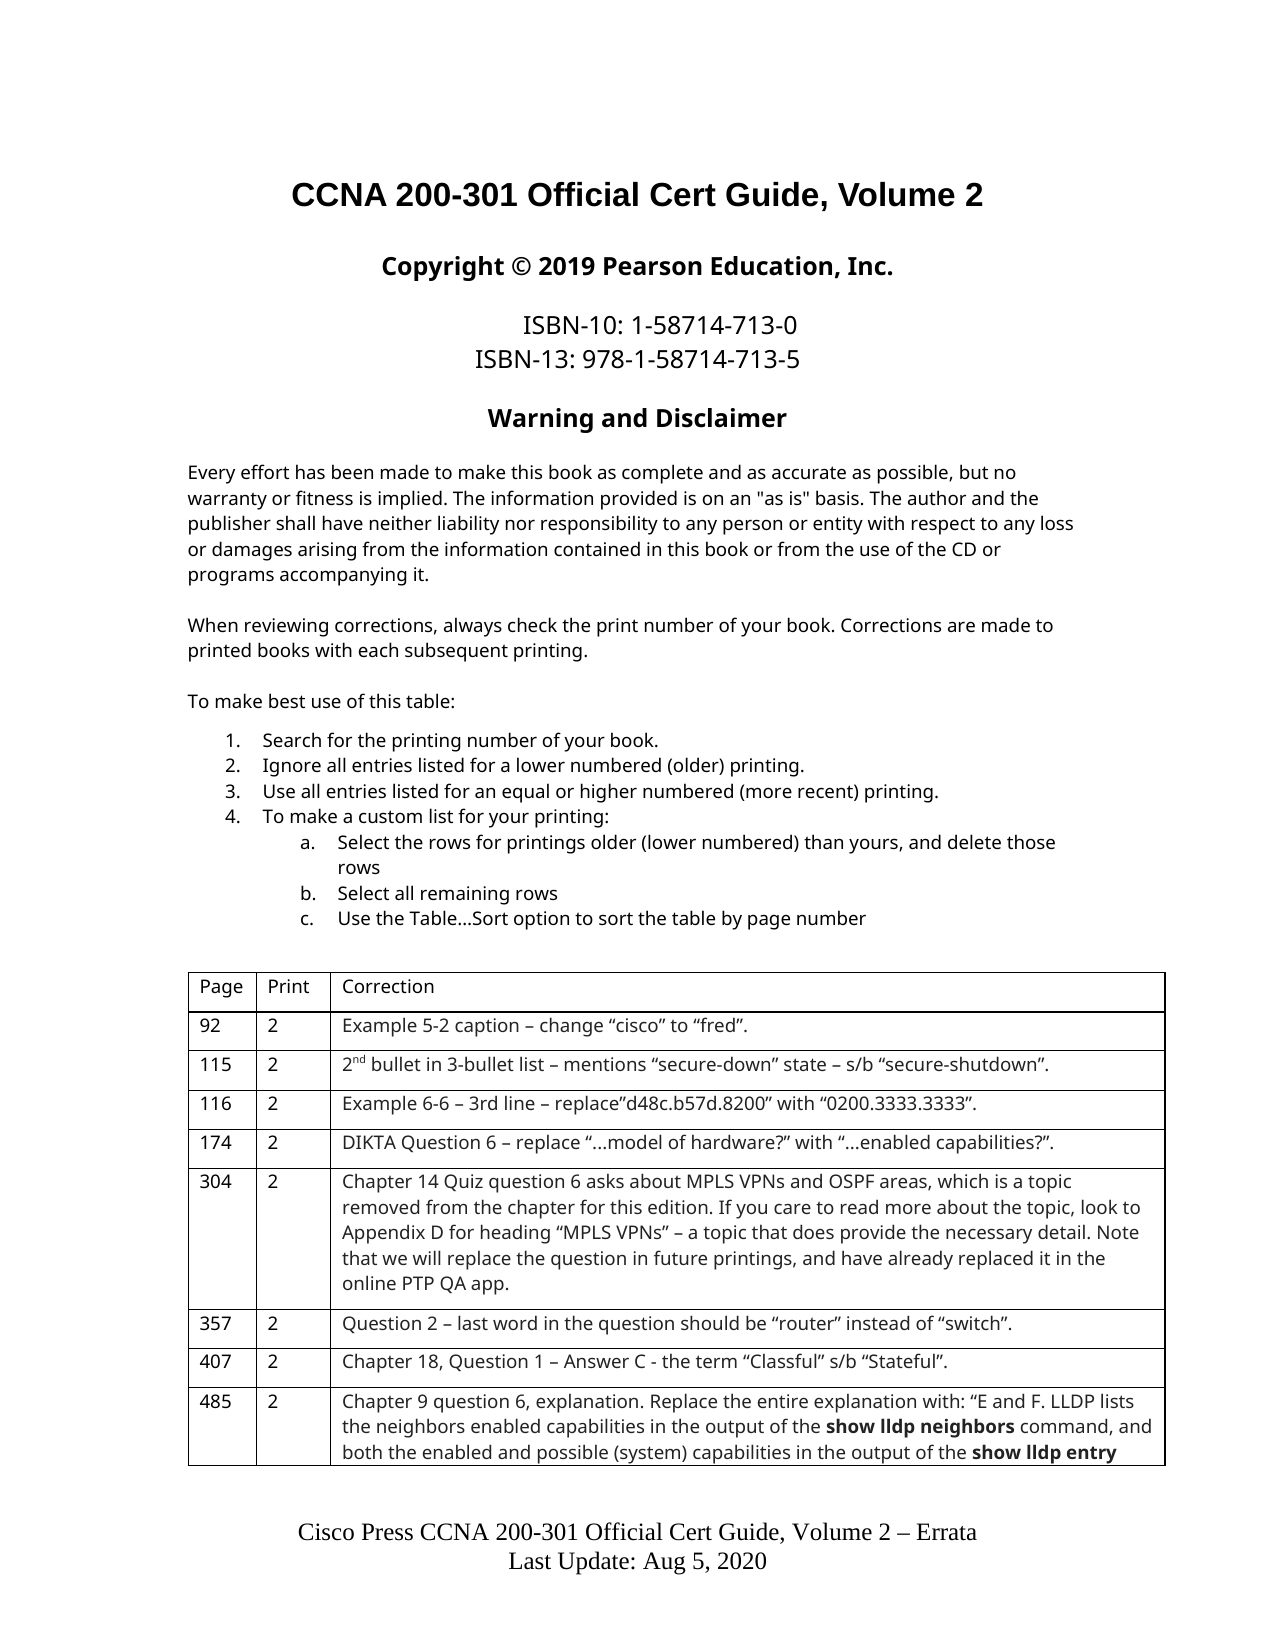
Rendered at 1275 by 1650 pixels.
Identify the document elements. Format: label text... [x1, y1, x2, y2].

table_cell 174 [189, 1130, 256, 1168]
text Every effort has been made to make this book as complete and as accurate as possible, but no warranty or fitness is implied. The information provided is on an "as is" basis. The author and the publisher shall have neither liability nor responsibility to any person or entity with respect to any loss or damages arising from the information contained in this book or from the use of the CD or programs accompanying it. [187, 460, 1087, 587]
list Ignore all entries listed for a lower numbered (older) printing. [225, 752, 1087, 778]
table_cell 485 [189, 1388, 256, 1464]
list Use all entries listed for an equal or higher numbered (more recent) printing. [225, 778, 1087, 803]
table_cell 304 [189, 1169, 256, 1309]
table_header Print [257, 973, 330, 1011]
text To make best use of this table: [187, 689, 1087, 714]
table_cell 407 [189, 1349, 256, 1387]
table_cell Chapter 14 Quiz question 6 asks about MPLS VPNs and OSPF areas, which is a topic removed from the chapter for this edition. If you care to read more about the topic, look to Appendix D for heading “MPLS VPNs” – a topic that does provide the necessary detail. Note that we will replace the question in future printings, and have already replaced it in the online PTP QA app. [331, 1169, 1164, 1309]
table_cell 2nd bullet in 3-bullet list – mentions “secure-down” state – s/b “secure-shutdown”. [331, 1051, 1164, 1089]
table_cell Example 5-2 caption – change “cisco” to “fred”. [331, 1013, 1164, 1050]
list Use the Table…Sort option to sort the table by page number [300, 906, 1087, 931]
table_cell 2 [257, 1130, 330, 1168]
table_cell 2 [257, 1013, 330, 1050]
table_cell 2 [257, 1169, 330, 1309]
table_cell 2 [257, 1091, 330, 1128]
table_cell 92 [189, 1013, 256, 1050]
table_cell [331, 1388, 1164, 1464]
table_cell DIKTA Question 6 – replace “...model of hardware?” with “...enabled capabilities?”. [331, 1130, 1164, 1168]
table_cell 357 [189, 1310, 256, 1348]
text When reviewing corrections, always check the print number of your book. Corrections are made to printed books with each subsequent printing. [187, 612, 1087, 663]
table_cell 2 [257, 1310, 330, 1348]
table_cell 2 [257, 1051, 330, 1089]
table_cell Example 6-6 – 3rd line – replace”d48c.b57d.8200” with “0200.3333.3333”. [331, 1091, 1164, 1128]
table_cell 116 [189, 1091, 256, 1128]
text Copyright © 2019 Pearson Education, Inc. [187, 248, 1087, 282]
table_header Page [189, 973, 256, 1011]
table_cell Question 2 – last word in the question should be “router” instead of “switch”. [331, 1310, 1164, 1348]
table_cell 115 [189, 1051, 256, 1089]
subtitle CCNA 200-301 Official Cert Guide, Volume 2 [187, 175, 1087, 213]
text Warning and Disclaimer [187, 401, 1087, 435]
text ISBN-10: 1-58714-713-0 ISBN-13: 978-1-58714-713-5 [187, 307, 1087, 376]
table_cell 2 [257, 1349, 330, 1387]
list Select all remaining rows [300, 880, 1087, 906]
table_header Correction [331, 973, 1164, 1011]
table_cell 2 [257, 1388, 330, 1464]
list Select the rows for printings older (lower numbered) than yours, and delete those rows [300, 829, 1087, 880]
list To make a custom list for your printing: [225, 803, 1087, 829]
list Search for the printing number of your book. [225, 727, 1087, 752]
table_cell Chapter 18, Question 1 – Answer C - the term “Classful” s/b “Stateful”. [331, 1349, 1164, 1387]
